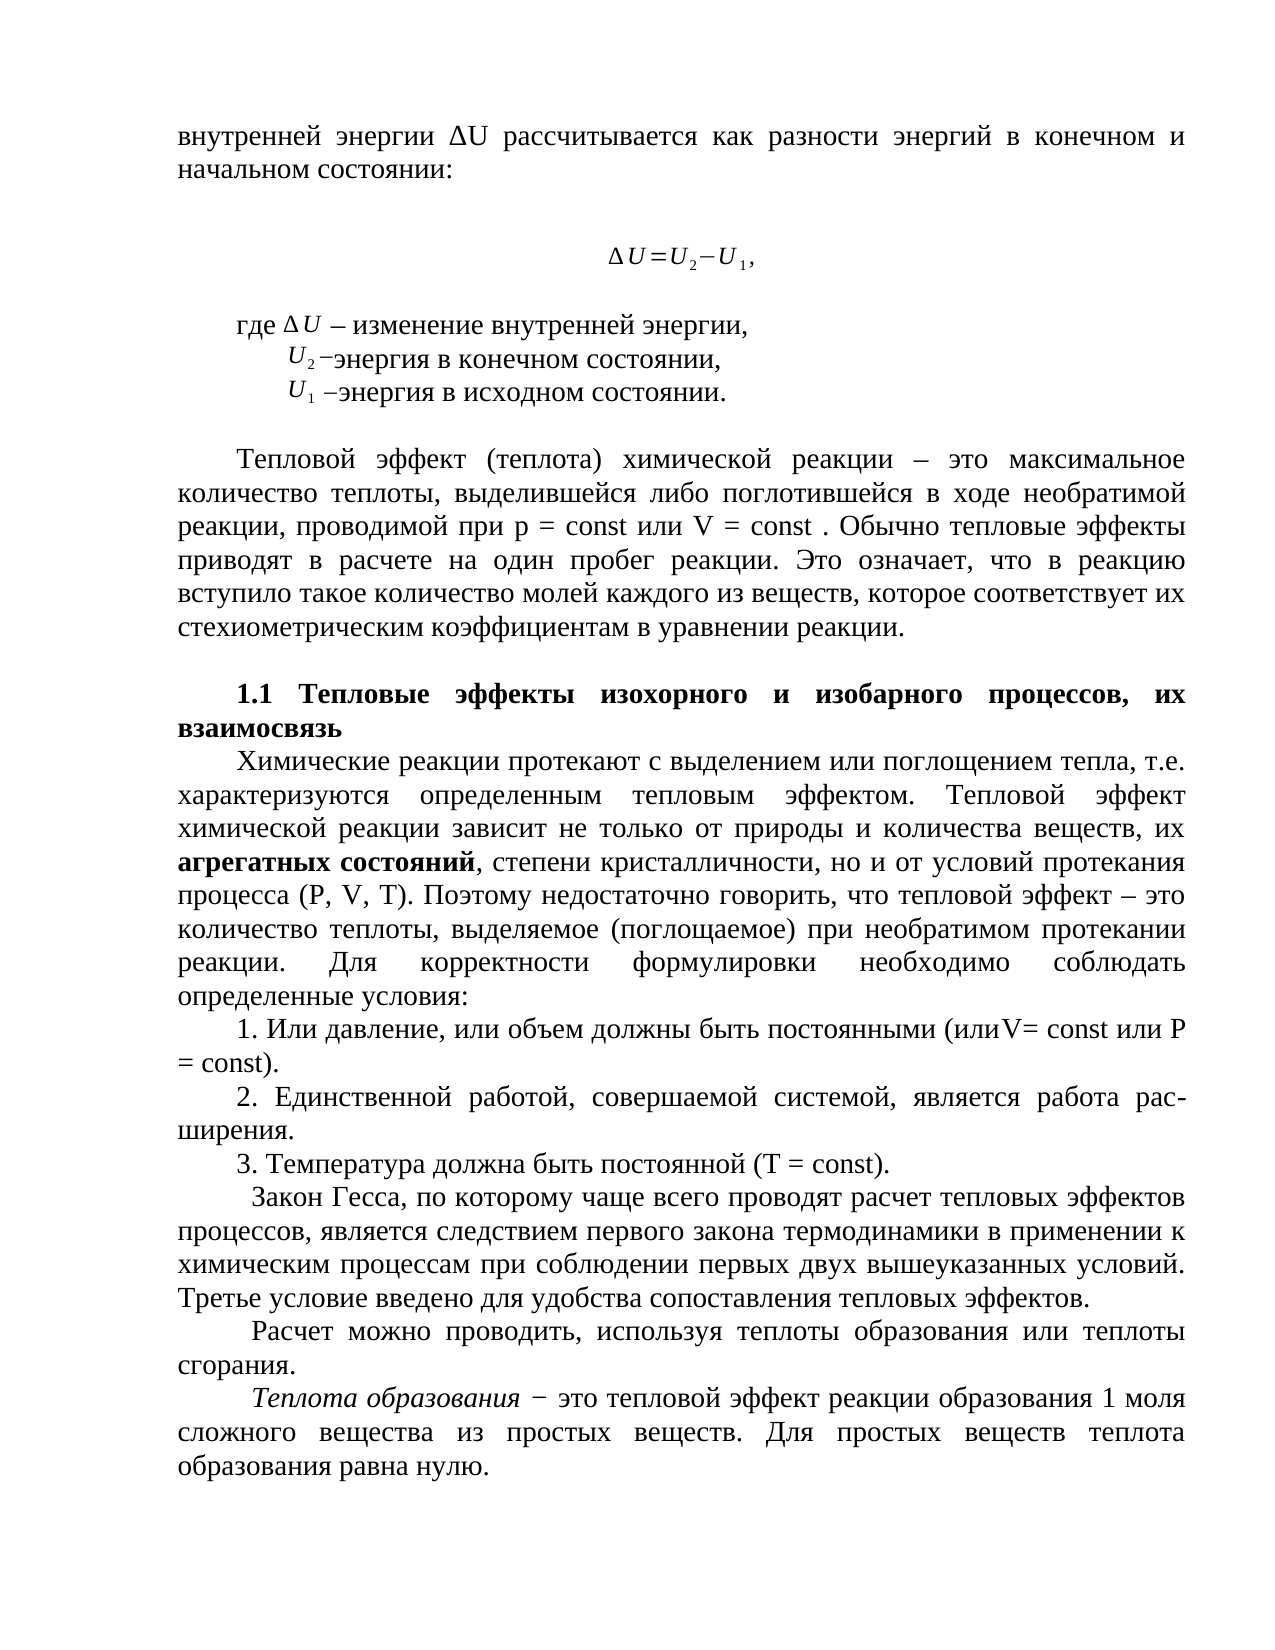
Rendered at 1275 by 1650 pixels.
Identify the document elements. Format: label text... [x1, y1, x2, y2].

text Теплота образования − это тепловой эффект реакции образования 1 моля сложного вещества из простых веществ. Для простых веществ теплота образования равна нулю. [177, 1381, 1186, 1481]
text 1.1 Тепловые эффекты изохорного и изобарного процессов, их взаимосвязь [177, 676, 1186, 743]
text 1. Или давление, или объем должны быть постоянными (илиV= const или Р = const). [177, 1012, 1186, 1079]
text энергия в исходном состоянии. [177, 374, 1186, 408]
text Расчет можно проводить, используя теплоты образования или теплоты сгорания. [177, 1313, 1186, 1381]
text 2. Единственной работой, совершаемой системой, является работа расширения. [177, 1079, 1186, 1146]
text Химические реакции протекают с выделением или поглощением тепла, т.е. характеризуются определенным тепловым эффектом. Тепловой эффект химической реакции зависит не только от природы и количества веществ, их агрегатных состояний, степени кристалличности, но и от условий протекания процесса (Р, V, Т). Поэтому недостаточно говорить, что тепловой эффект – это количество теплоты, выделяемое (поглощаемое) при необратимом протекании реакции. Для корректности формулировки необходимо соблюдать определенные условия: [177, 743, 1186, 1012]
text энергия в конечном состоянии, [177, 341, 1186, 374]
text 3. Температура должна быть постоянной (Т = const). [177, 1146, 1186, 1179]
text где ‒ изменение внутренней энергии, [177, 307, 1186, 341]
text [177, 118, 1186, 192]
text Закон Гесса, по которому чаще всего проводят расчет тепловых эффектов процессов, является следствием первого закона термодинамики в применении к химическим процессам при соблюдении первых двух вышеуказанных условий. Третье условие введено для удобства сопоставления тепловых эффектов. [177, 1179, 1186, 1313]
text Тепловой эффект (теплота) химической реакции – это максимальное количество теплоты, выделившейся либо поглотившейся в ходе необратимой реакции, проводимой при p = const или V = const . Обычно тепловые эффекты приводят в расчете на один пробег реакции. Это означает, что в реакцию вступило такое количество молей каждого из веществ, которое соответствует их стехиометрическим коэффициентам в уравнении реакции. [177, 441, 1186, 643]
